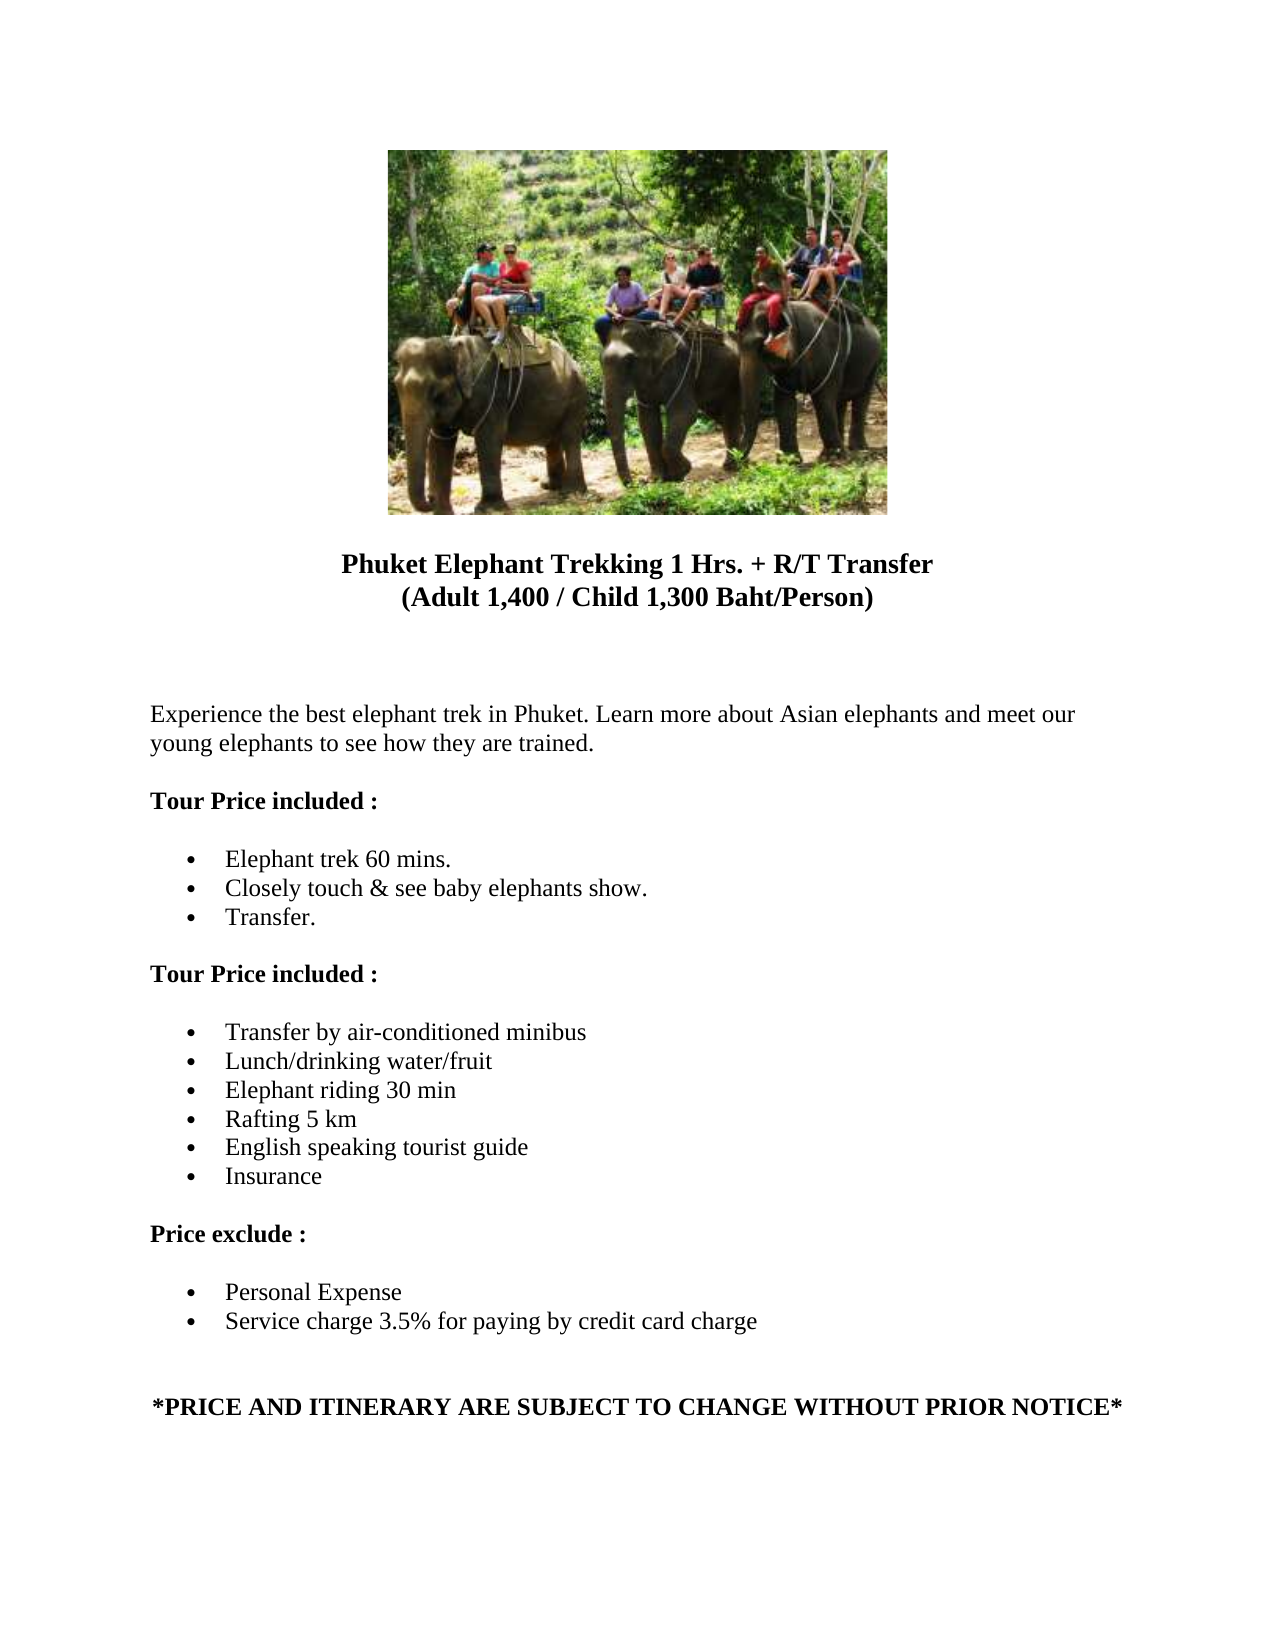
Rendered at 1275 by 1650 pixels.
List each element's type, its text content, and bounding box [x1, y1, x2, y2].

list English speaking tourist guide [187, 1132, 1125, 1161]
picture [387, 150, 888, 515]
text Price exclude : [150, 1219, 1125, 1248]
text Experience the best elephant trek in Phuket. Learn more about Asian elephants and meet our young elephants to see how they are trained. [150, 699, 1125, 757]
list Lunch/drinking water/fruit [187, 1046, 1125, 1075]
list Personal Expense [187, 1277, 1125, 1306]
text Tour Price included : [150, 786, 1125, 815]
list Transfer. [187, 902, 1125, 930]
list Elephant trek 60 mins. [187, 844, 1125, 873]
list Service charge 3.5% for paying by credit card charge [187, 1306, 1125, 1334]
list Closely touch & see baby elephants show. [187, 873, 1125, 902]
list Rafting 5 km [187, 1104, 1125, 1132]
text Phuket Elephant Trekking 1 Hrs. + R/T Transfer (Adult 1,400 / Child 1,300 Baht/Person) [150, 548, 1125, 612]
text Tour Price included : [150, 959, 1125, 988]
text *PRICE AND ITINERARY ARE SUBJECT TO CHANGE WITHOUT PRIOR NOTICE* [150, 1364, 1125, 1421]
list Elephant riding 30 min [187, 1075, 1125, 1104]
list Transfer by air-conditioned minibus [187, 1017, 1125, 1046]
list Insurance [187, 1161, 1125, 1190]
